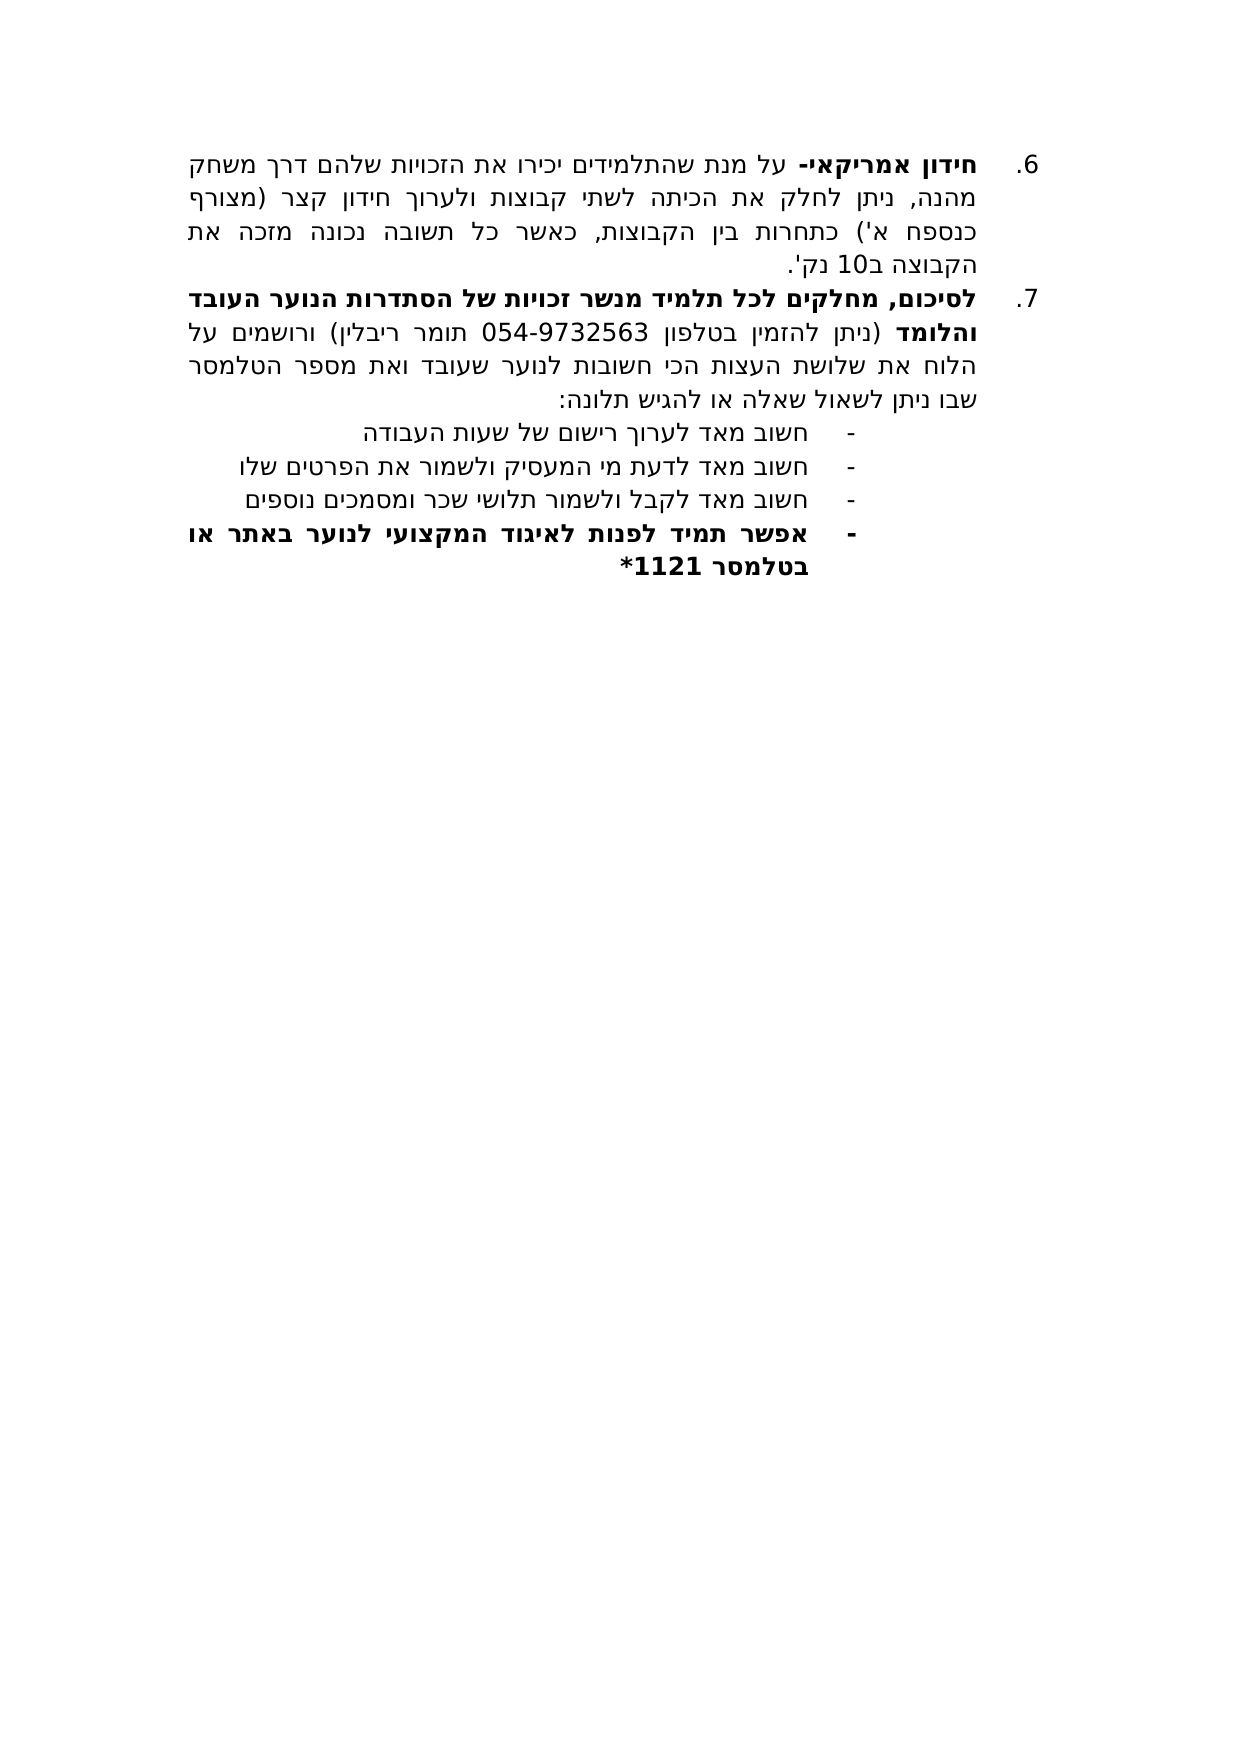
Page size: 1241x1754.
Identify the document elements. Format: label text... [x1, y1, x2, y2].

list חשוב מאד לקבל ולשמור תלושי שכר ומסמכים נוספים [187, 485, 846, 514]
list חשוב מאד לערוך רישום של שעות העבודה [187, 418, 846, 447]
list אפשר תמיד לפנות לאיגוד המקצועי לנוער באתר או בטלמסר 1121* [187, 519, 846, 582]
list חידון אמריקאי- על מנת שהתלמידים יכירו את הזכויות שלהם דרך משחק מהנה, ניתן לחלק את הכיתה לשתי קבוצות ולערוך חידון קצר (מצורף כנספח א') כתחרות בין הקבוצות, כאשר כל תשובה נכונה מזכה את הקבוצה ב10 נק'. [187, 150, 1015, 280]
list חשוב מאד לדעת מי המעסיק ולשמור את הפרטים שלו [187, 452, 846, 481]
list לסיכום, מחלקים לכל תלמיד מנשר זכויות של הסתדרות הנוער העובד והלומד (ניתן להזמין בטלפון 054-9732563 תומר ריבלין) ורושמים על הלוח את שלושת העצות הכי חשובות לנוער שעובד ואת מספר הטלמסר שבו ניתן לשאול שאלה או להגיש תלונה: [187, 284, 1015, 414]
